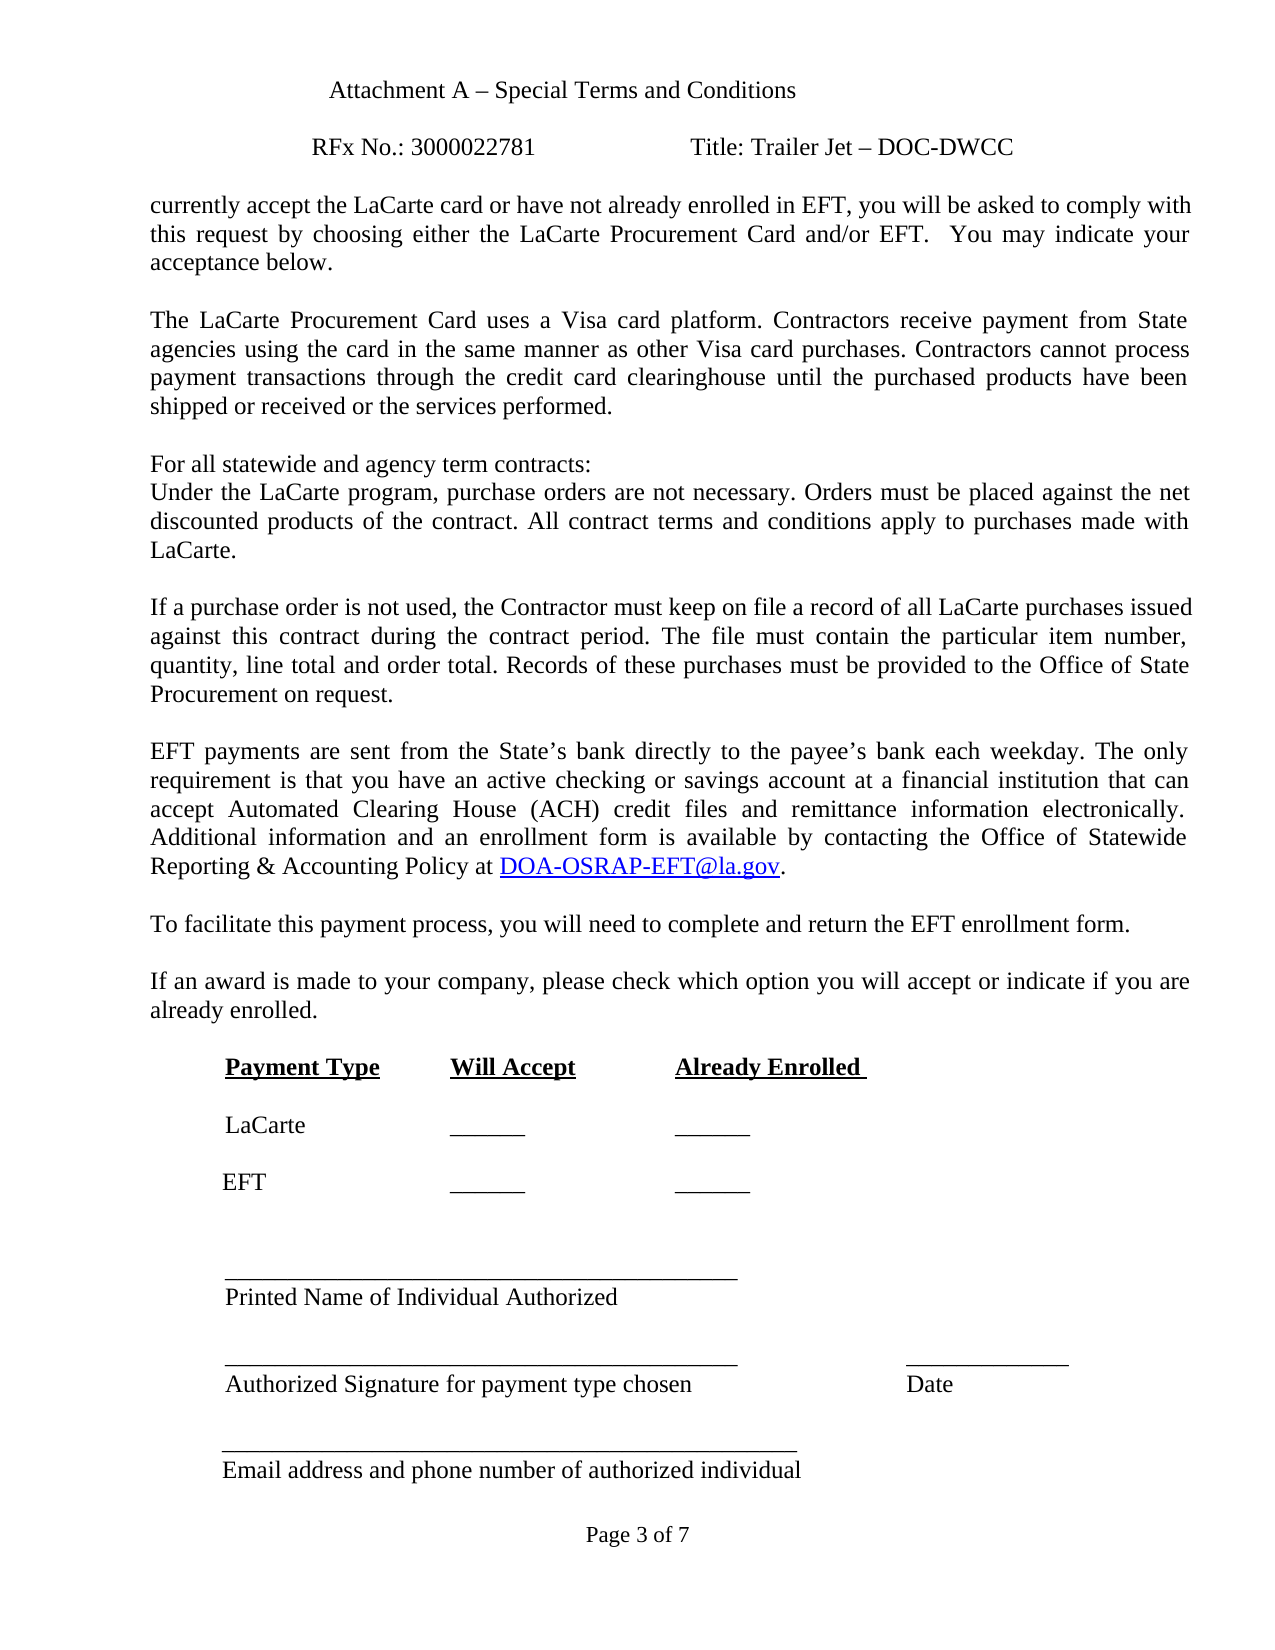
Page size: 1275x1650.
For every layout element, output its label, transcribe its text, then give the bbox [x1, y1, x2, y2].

list To facilitate this payment process, you will need to complete and return the EFT enrollment form. [131, 909, 1200, 937]
list EFT ______ ______ [178, 1167, 1200, 1196]
list _________________________________________ [131, 1254, 1200, 1282]
list Authorized Signature for payment type chosen Date [131, 1369, 1200, 1397]
list _________________________________________ _____________ [131, 1340, 1200, 1369]
list For all statewide and agency term contracts: [131, 449, 1200, 477]
list If a purchase order is not used, the Contractor must keep on file a record of all LaCarte purchases issued against this contract during the contract period. The file must contain the particular item number, quantity, line total and order total. Records of these purchases must be provided to the Office of State Procurement on request. [131, 592, 1200, 707]
list If an award is made to your company, please check which option you will accept or indicate if you are already enrolled. [131, 966, 1200, 1024]
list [131, 190, 1200, 276]
list EFT payments are sent from the State’s bank directly to the payee’s bank each weekday. The only requirement is that you have an active checking or savings account at a financial institution that can accept Automated Clearing House (ACH) credit files and remittance information electronically. Additional information and an enrollment form is available by contacting the Office of Statewide Reporting & Accounting Policy at DOA-OSRAP-EFT@la.gov. [131, 736, 1200, 880]
list Payment Type Will Accept Already Enrolled [131, 1052, 1200, 1081]
list Email address and phone number of authorized individual [131, 1455, 1200, 1484]
list Printed Name of Individual Authorized [131, 1282, 1200, 1311]
list The LaCarte Procurement Card uses a Visa card platform. Contractors receive payment from State agencies using the card in the same manner as other Visa card purchases. Contractors cannot process payment transactions through the credit card clearinghouse until the purchased products have been shipped or received or the services performed. [131, 305, 1200, 420]
list ______________________________________________ [131, 1426, 1200, 1455]
list LaCarte ______ ______ [131, 1110, 1200, 1139]
list Under the LaCarte program, purchase orders are not necessary. Orders must be placed against the net discounted products of the contract. All contract terms and conditions apply to purchases made with LaCarte. [131, 477, 1200, 564]
